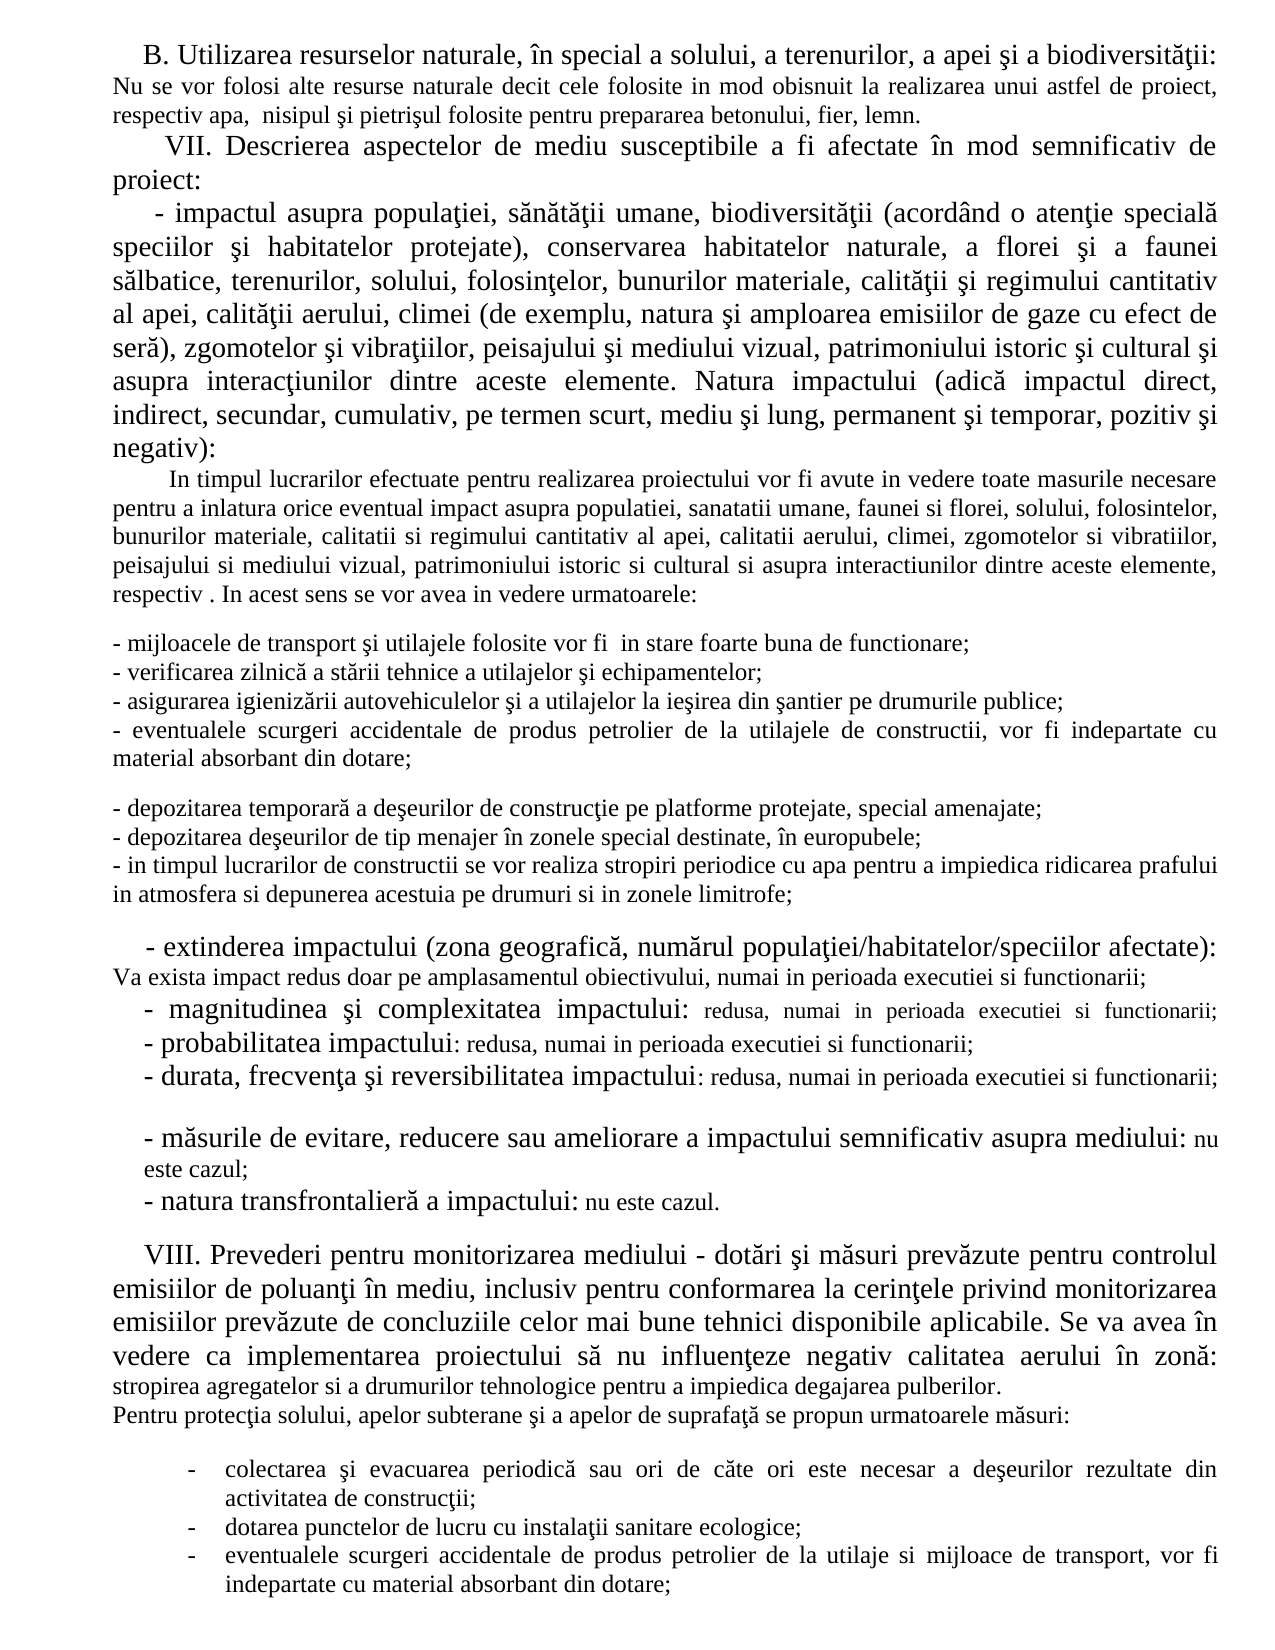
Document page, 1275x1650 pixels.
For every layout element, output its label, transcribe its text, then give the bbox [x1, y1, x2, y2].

text - asigurarea igienizării autovehiculelor şi a utilajelor la ieşirea din şantier pe drumurile publice; [112, 686, 1219, 715]
text - impactul asupra populaţiei, sănătăţii umane, biodiversităţii (acordând o atenţie specială speciilor şi habitatelor protejate), conservarea habitatelor naturale, a florei şi a faunei sălbatice, terenurilor, solului, folosinţelor, bunurilor materiale, calităţii şi regimului cantitativ al apei, calităţii aerului, climei (de exemplu, natura şi amploarea emisiilor de gaze cu efect de seră), zgomotelor şi vibraţiilor, peisajului şi mediului vizual, patrimoniului istoric şi cultural şi asupra interacţiunilor dintre aceste elemente. Natura impactului (adică impactul direct, indirect, secundar, cumulativ, pe termen scurt, mediu şi lung, permanent şi temporar, pozitiv şi negativ): [112, 196, 1219, 464]
text VII. Descrierea aspectelor de mediu susceptibile a fi afectate în mod semnificativ de proiect: [112, 128, 1219, 196]
text - in timpul lucrarilor de constructii se vor realiza stropiri periodice cu apa pentru a impiedica ridicarea prafului in atmosfera si depunerea acestuia pe drumuri si in zonele limitrofe; [112, 851, 1219, 908]
list dotarea punctelor de lucru cu instalaţii sanitare ecologice; [187, 1512, 1219, 1540]
text - extinderea impactului (zona geografică, numărul populaţiei/habitatelor/speciilor afectate): Va exista impact redus doar pe amplasamentul obiectivului, numai in perioada executiei si functionarii; [112, 929, 1219, 991]
text In timpul lucrarilor efectuate pentru realizarea proiectului vor fi avute in vedere toate masurile necesare pentru a inlatura orice eventual impact asupra populatiei, sanatatii umane, faunei si florei, solului, folosintelor, bunurilor materiale, calitatii si regimului cantitativ al apei, calitatii aerului, climei, zgomotelor si vibratiilor, peisajului si mediului vizual, patrimoniului istoric si cultural si asupra interactiunilor dintre aceste elemente, respectiv . In acest sens se vor avea in vedere urmatoarele: [112, 464, 1219, 608]
text - eventualele scurgeri accidentale de produs petrolier de la utilajele de constructii, vor fi indepartate cu material absorbant din dotare; [112, 715, 1219, 772]
list eventualele scurgeri accidentale de produs petrolier de la utilaje si mijloace de transport, vor fi indepartate cu material absorbant din dotare; [187, 1540, 1219, 1598]
text - magnitudinea şi complexitatea impactului: redusa, numai in perioada executiei si functionarii; - probabilitatea impactului: redusa, numai in perioada executiei si functionarii; - durata, frecvenţa şi reversibilitatea impactului: redusa, numai in perioada executiei si functionarii; - măsurile de evitare, reducere sau ameliorare a impactului semnificativ asupra mediului: nu este cazul; - natura transfrontalieră a impactului: nu este cazul. [144, 991, 1219, 1216]
text - depozitarea deşeurilor de tip menajer în zonele special destinate, în europubele; [112, 822, 1219, 851]
text - mijloacele de transport şi utilajele folosite vor fi in stare foarte buna de functionare; [112, 628, 1219, 657]
text - depozitarea temporară a deşeurilor de construcţie pe platforme protejate, special amenajate; [112, 793, 1219, 822]
text - verificarea zilnică a stării tehnice a utilajelor şi echipamentelor; [112, 657, 1219, 686]
text B. Utilizarea resurselor naturale, în special a solului, a terenurilor, a apei şi a biodiversităţii: Nu se vor folosi alte resurse naturale decit cele folosite in mod obisnuit la realizarea unui astfel de proiect, respectiv apa, nisipul şi pietrişul folosite pentru prepararea betonului, fier, lemn. [112, 37, 1219, 128]
list colectarea şi evacuarea periodică sau ori de căte ori este necesar a deşeurilor rezultate din activitatea de construcţii; [187, 1454, 1219, 1512]
text Pentru protecţia solului, apelor subterane şi a apelor de suprafaţă se propun urmatoarele măsuri: [112, 1400, 1219, 1429]
text VIII. Prevederi pentru monitorizarea mediului - dotări şi măsuri prevăzute pentru controlul emisiilor de poluanţi în mediu, inclusiv pentru conformarea la cerinţele privind monitorizarea emisiilor prevăzute de concluziile celor mai bune tehnici disponibile aplicabile. Se va avea în vedere ca implementarea proiectului să nu influenţeze negativ calitatea aerului în zonă: stropirea agregatelor si a drumurilor tehnologice pentru a impiedica degajarea pulberilor. [112, 1237, 1219, 1400]
